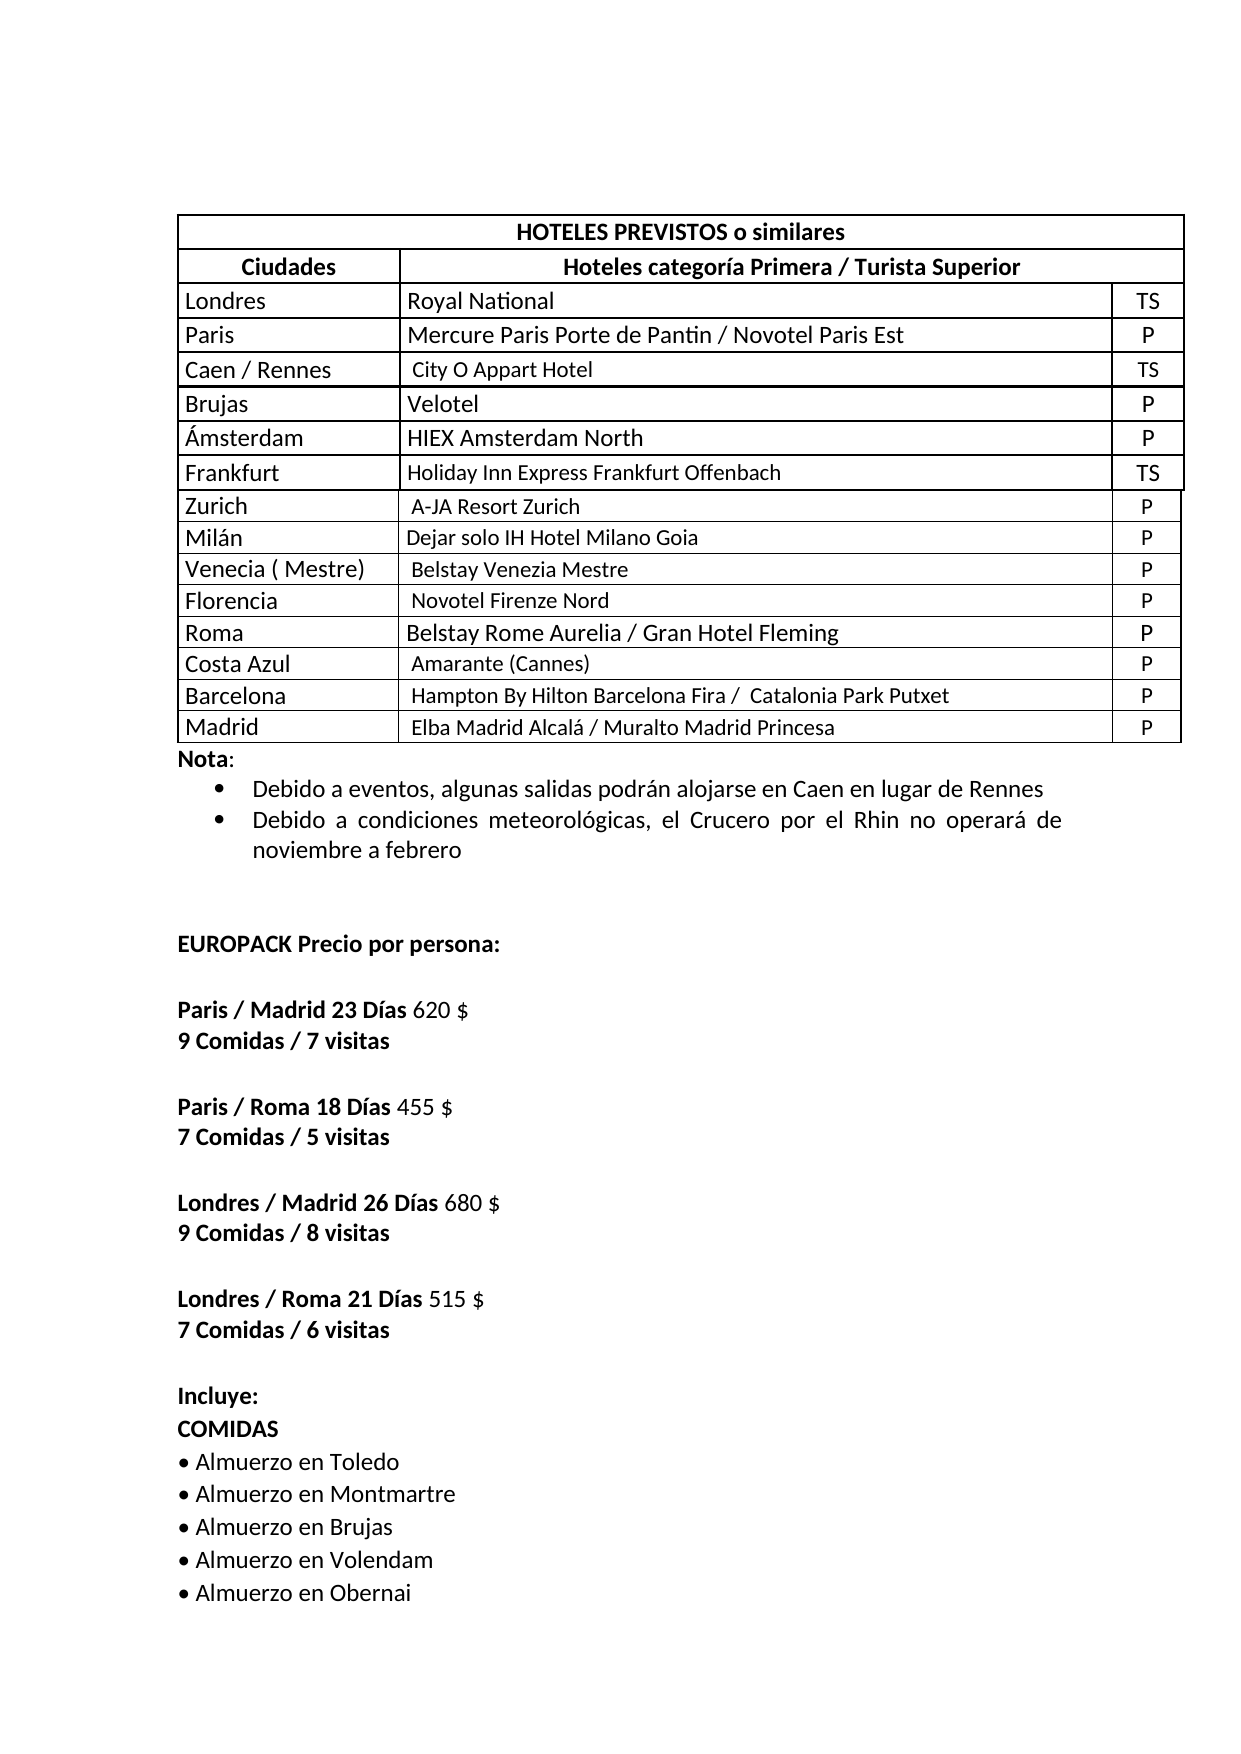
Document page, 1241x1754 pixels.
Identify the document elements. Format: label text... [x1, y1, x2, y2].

table_cell P [1113, 554, 1180, 584]
text Incluye: [177, 1380, 1063, 1410]
table_cell Venecia ( Mestre) [179, 554, 398, 584]
table_cell Barcelona [179, 680, 398, 710]
table_cell Roma [179, 617, 398, 647]
table_cell P [1113, 585, 1180, 616]
table_cell P [1113, 422, 1183, 454]
table_cell P [1113, 522, 1180, 553]
table_cell TS [1113, 456, 1183, 488]
table_cell Mercure Paris Porte de Pantin / Novotel Paris Est [401, 319, 1111, 351]
table_cell A-JA Resort Zurich [399, 491, 1112, 521]
table_cell TS [1113, 284, 1183, 317]
table_cell Frankfurt [179, 456, 399, 488]
table_cell Ciudades [179, 250, 399, 282]
text EUROPACK Precio por persona: [177, 928, 1063, 959]
text • Almuerzo en Brujas [177, 1511, 1063, 1542]
table_cell Hoteles categoría Primera / Turista Superior [401, 250, 1183, 282]
text • Almuerzo en Montmartre [177, 1478, 1063, 1509]
text 7 Comidas / 6 visitas [177, 1314, 1063, 1344]
table_cell Milán [179, 522, 398, 553]
list Debido a eventos, algunas salidas podrán alojarse en Caen en lugar de Rennes [215, 773, 1063, 804]
table_cell Dejar solo IH Hotel Milano Goia [399, 522, 1112, 553]
table_cell P [1113, 319, 1183, 351]
text 9 Comidas / 7 visitas [177, 1025, 1063, 1055]
table_cell Hampton By Hilton Barcelona Fira / Catalonia Park Putxet [399, 680, 1112, 710]
table_cell P [1113, 617, 1180, 647]
text • Almuerzo en Obernai [177, 1577, 1063, 1608]
table_cell Florencia [179, 585, 398, 616]
text Londres / Madrid 26 Días 680 $ [177, 1187, 1063, 1218]
table_cell P [1113, 388, 1183, 420]
table_cell Novotel Firenze Nord [399, 585, 1112, 616]
table_cell Ámsterdam [179, 422, 399, 454]
table_cell P [1113, 491, 1180, 521]
text • Almuerzo en Volendam [177, 1544, 1063, 1575]
table_cell Elba Madrid Alcalá / Muralto Madrid Princesa [399, 711, 1112, 742]
list Debido a condiciones meteorológicas, el Crucero por el Rhin no operará de noviembre a febrero [215, 804, 1063, 865]
table_cell Madrid [179, 711, 398, 742]
table_cell TS [1113, 353, 1183, 385]
table_cell P [1113, 648, 1180, 679]
table_cell Costa Azul [179, 648, 398, 679]
text Paris / Madrid 23 Días 620 $ [177, 994, 1063, 1025]
text Nota: [177, 743, 1063, 773]
text 9 Comidas / 8 visitas [177, 1218, 1063, 1248]
table_cell P [1113, 680, 1180, 710]
table_cell Royal National [401, 284, 1111, 317]
text • Almuerzo en Toledo [177, 1446, 1063, 1476]
table_cell Londres [179, 284, 399, 317]
table_cell P [1113, 711, 1180, 742]
table_cell Belstay Venezia Mestre [399, 554, 1112, 584]
table_cell Zurich [179, 491, 398, 521]
table_cell HIEX Amsterdam North [401, 422, 1111, 454]
text 7 Comidas / 5 visitas [177, 1121, 1063, 1152]
text Londres / Roma 21 Días 515 $ [177, 1283, 1063, 1314]
table_cell Amarante (Cannes) [399, 648, 1112, 679]
table_cell Belstay Rome Aurelia / Gran Hotel Fleming [399, 617, 1112, 647]
text Paris / Roma 18 Días 455 $ [177, 1091, 1063, 1121]
table_cell Brujas [179, 388, 399, 420]
text COMIDAS [177, 1413, 1063, 1443]
table_cell Paris [179, 319, 399, 351]
table_cell Holiday Inn Express Frankfurt Offenbach [401, 456, 1111, 488]
table_cell Caen / Rennes [179, 353, 399, 385]
table_cell City O Appart Hotel [401, 353, 1111, 385]
table_cell Velotel [401, 388, 1111, 420]
table_header HOTELES PREVISTOS o similares [179, 216, 1183, 248]
